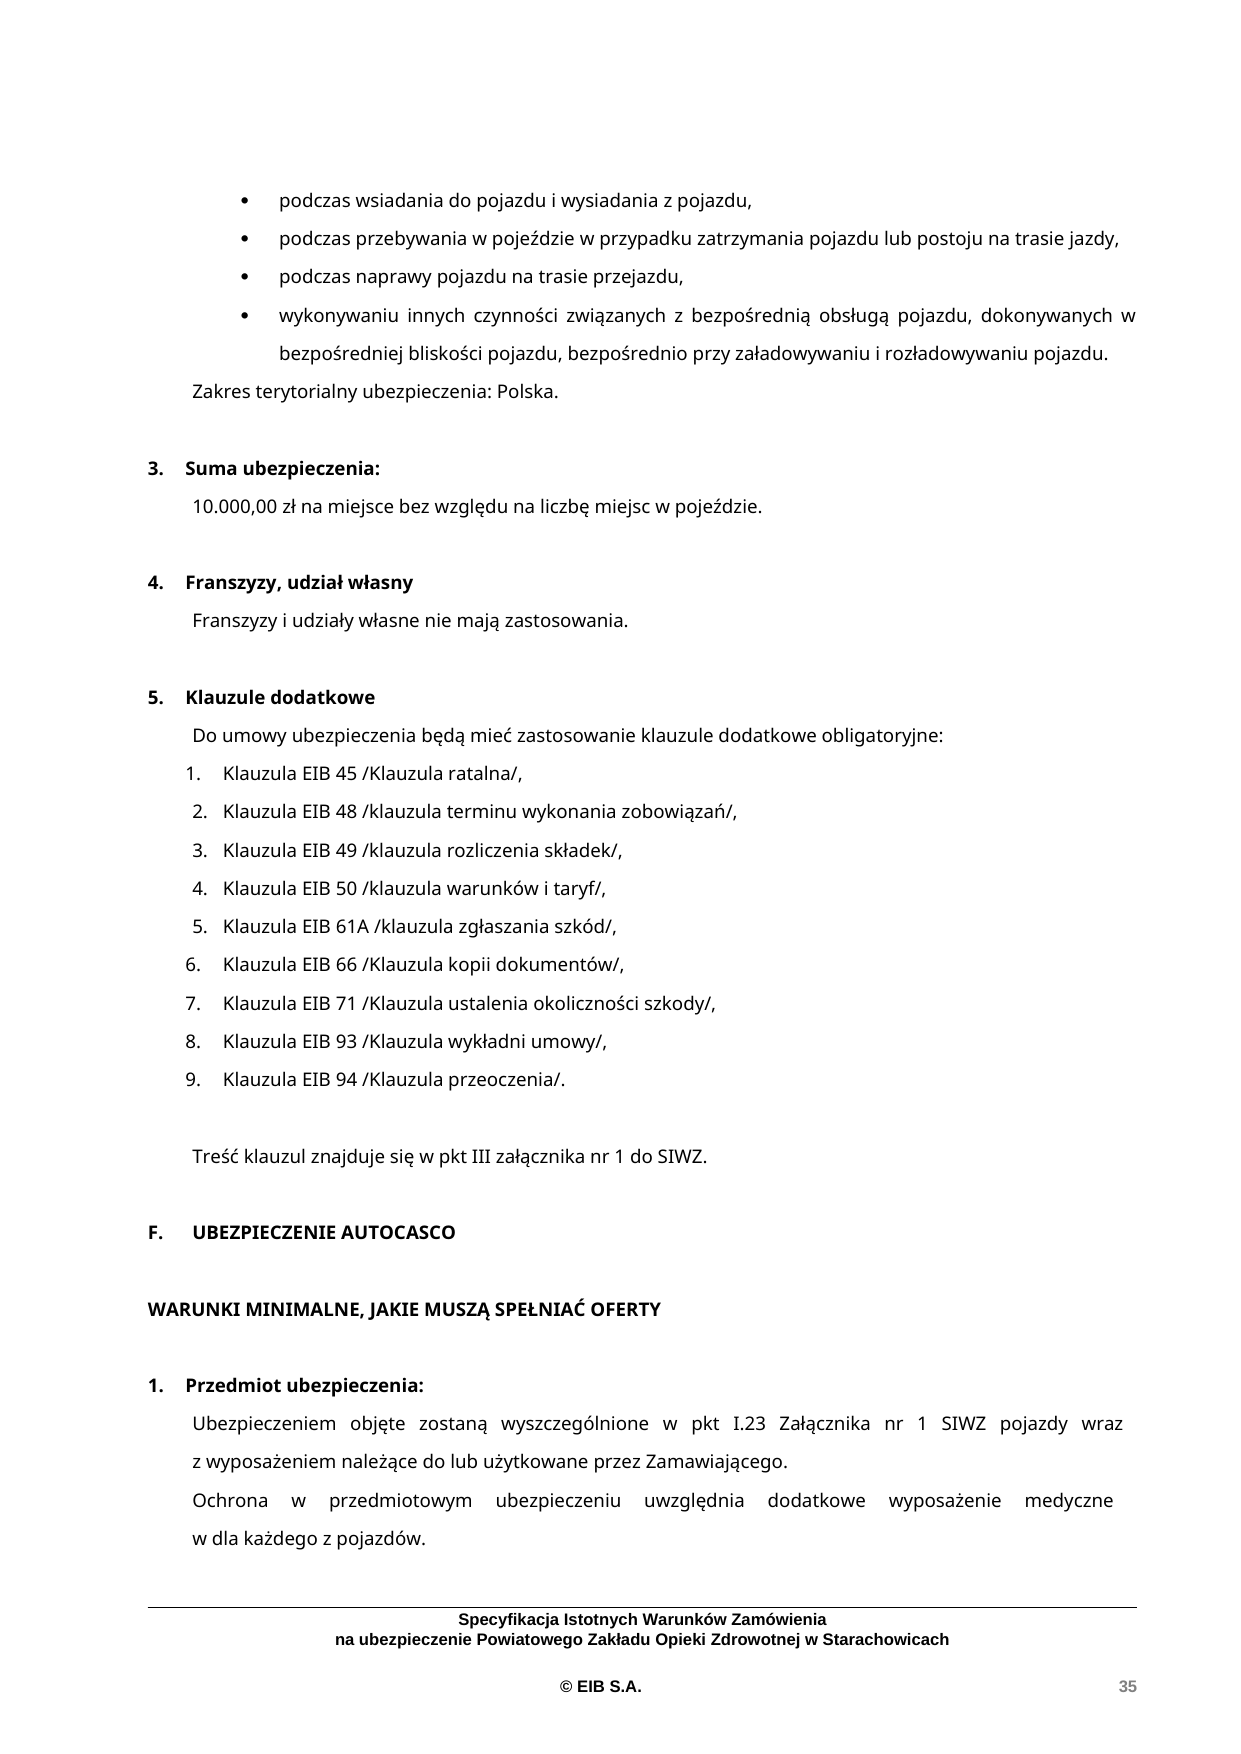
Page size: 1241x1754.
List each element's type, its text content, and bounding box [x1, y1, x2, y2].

list Suma ubezpieczenia: [148, 455, 1137, 480]
list Klauzula EIB 48 /klauzula terminu wykonania zobowiązań/, [192, 799, 1137, 824]
list Klauzula EIB 45 /Klauzula ratalna/, [185, 761, 1137, 786]
list Klauzula EIB 71 /Klauzula ustalenia okoliczności szkody/, [185, 990, 1137, 1016]
text Zakres terytorialny ubezpieczenia: Polska. [192, 378, 1137, 404]
list Klauzula EIB 93 /Klauzula wykładni umowy/, [185, 1028, 1137, 1054]
list Klauzula EIB 66 /Klauzula kopii dokumentów/, [185, 952, 1137, 977]
list Klauzula EIB 50 /klauzula warunków i taryf/, [192, 875, 1137, 901]
list podczas naprawy pojazdu na trasie przejazdu, [241, 264, 1137, 289]
list Klauzule dodatkowe [148, 684, 1137, 710]
list podczas wsiadania do pojazdu i wysiadania z pojazdu, [241, 187, 1137, 213]
text WARUNKI MINIMALNE, JAKIE MUSZĄ SPEŁNIAĆ OFERTY [148, 1296, 1137, 1321]
subtitle UBEZPIECZENIE AUTOCASCO [148, 1219, 1137, 1245]
text Treść klauzul znajduje się w pkt III załącznika nr 1 do SIWZ. [192, 1143, 1137, 1168]
list Franszyzy, udział własny [148, 569, 1137, 595]
list Klauzula EIB 61A /klauzula zgłaszania szkód/, [192, 913, 1137, 939]
list Przedmiot ubezpieczenia: [148, 1372, 1137, 1398]
list Klauzula EIB 94 /Klauzula przeoczenia/. [185, 1066, 1137, 1092]
list podczas przebywania w pojeździe w przypadku zatrzymania pojazdu lub postoju na trasie jazdy, [241, 225, 1137, 251]
text Ubezpieczeniem objęte zostaną wyszczególnione w pkt I.23 Załącznika nr 1 SIWZ pojazdy wraz z wyposażeniem należące do lub użytkowane przez Zamawiającego. [192, 1411, 1137, 1474]
text Ochrona w przedmiotowym ubezpieczeniu uwzględnia dodatkowe wyposażenie medyczne w dla każdego z pojazdów. [192, 1487, 1137, 1551]
text Franszyzy i udziały własne nie mają zastosowania. [192, 608, 1137, 633]
text 10.000,00 zł na miejsce bez względu na liczbę miejsc w pojeździe. [192, 493, 1137, 518]
text Do umowy ubezpieczenia będą mieć zastosowanie klauzule dodatkowe obligatoryjne: [192, 722, 1137, 748]
list Klauzula EIB 49 /klauzula rozliczenia składek/, [192, 837, 1137, 863]
list wykonywaniu innych czynności związanych z bezpośrednią obsługą pojazdu, dokonywanych w bezpośredniej bliskości pojazdu, bezpośrednio przy załadowywaniu i rozładowywaniu pojazdu. [241, 302, 1137, 366]
